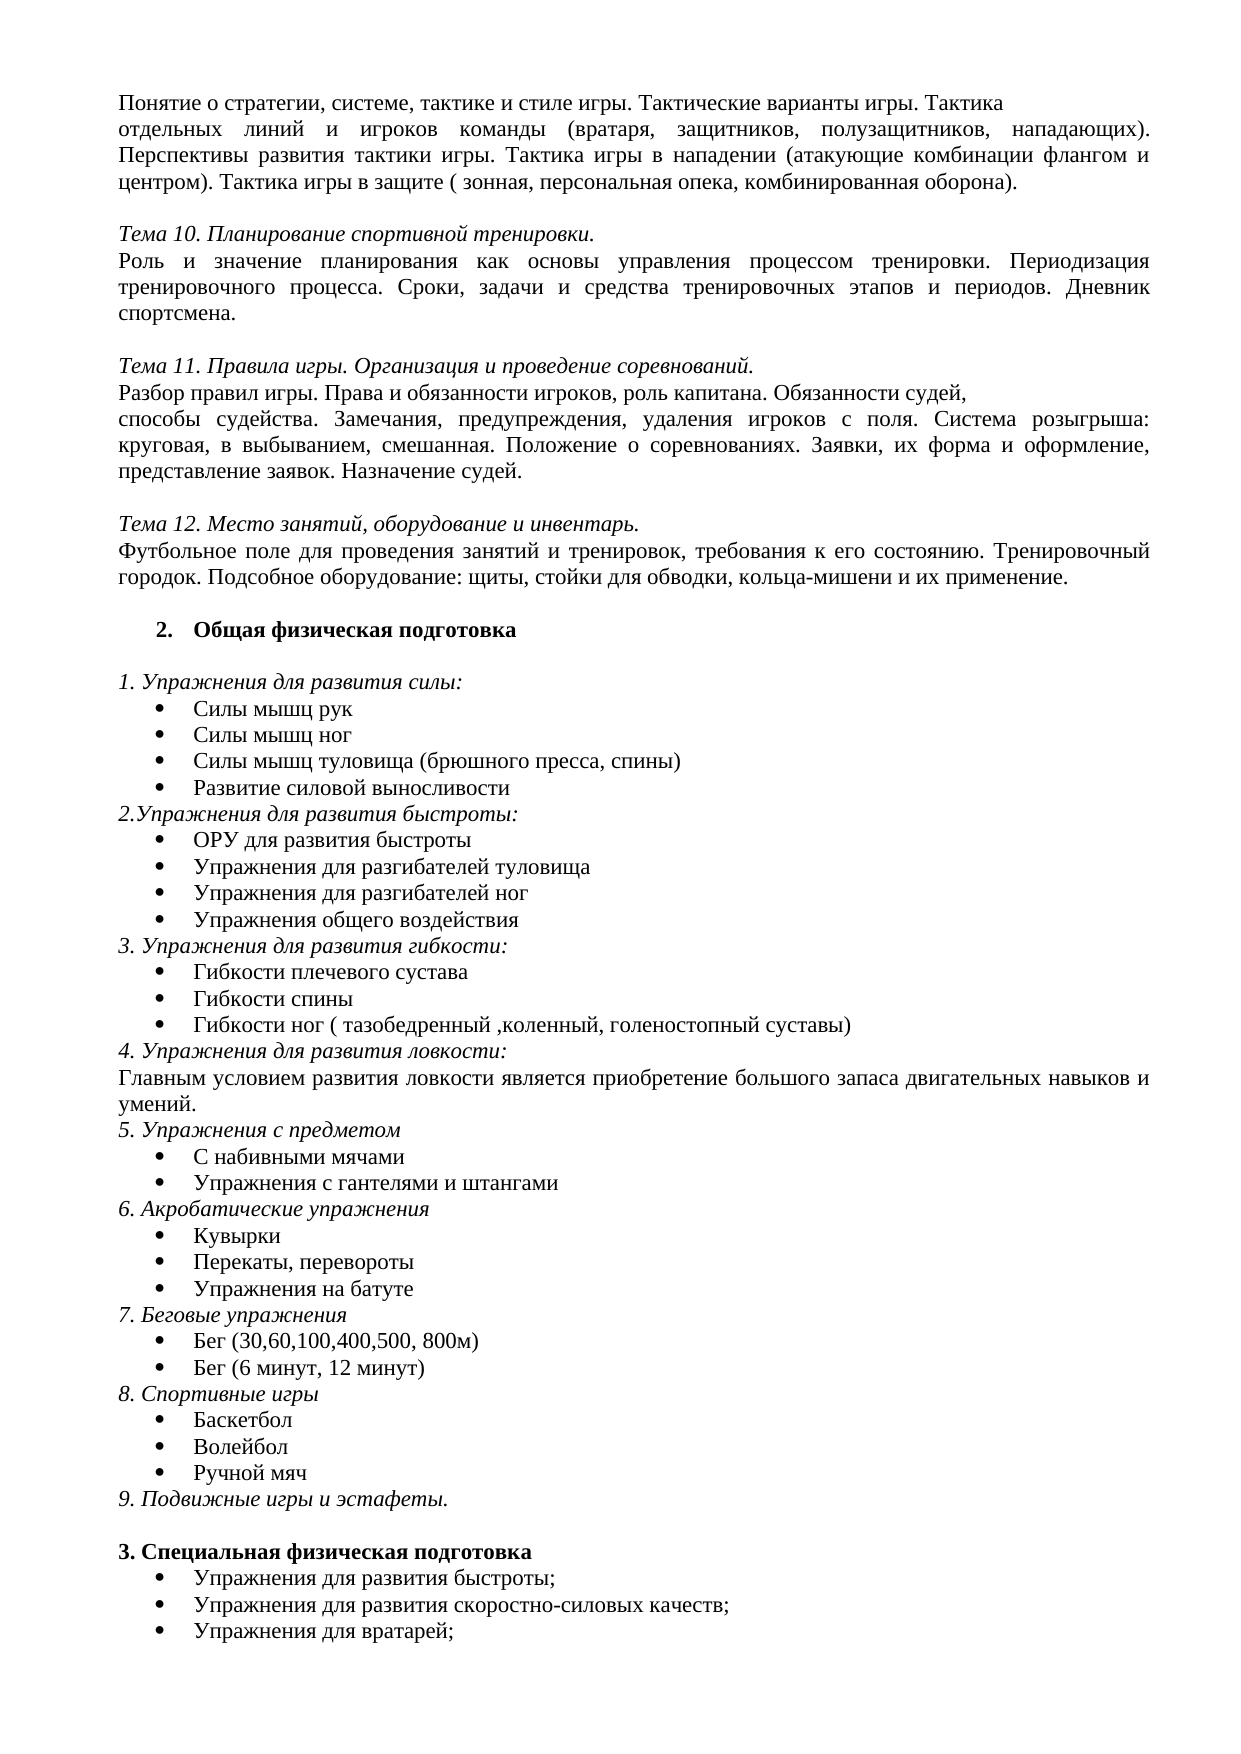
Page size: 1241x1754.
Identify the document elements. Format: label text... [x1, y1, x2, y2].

list Баскетбол [156, 1406, 1152, 1433]
text Роль и значение планирования как основы управления процессом тренировки. Периодизация тренировочного процесса. Сроки, задачи и средства тренировочных этапов и периодов. Дневник спортсмена. [118, 247, 1152, 326]
text 9. Подвижные игры и эстафеты. [118, 1485, 1152, 1512]
list Упражнения на батуте [156, 1274, 1152, 1301]
text 8. Спортивные игры [118, 1380, 1152, 1406]
text Тема 10. Планирование спортивной тренировки. [118, 220, 1152, 247]
text 2.Упражнения для развития быстроты: [118, 800, 1152, 827]
text Главным условием развития ловкости является приобретение большого запаса двигательных навыков и умений. [118, 1064, 1152, 1116]
list Силы мышц ног [156, 721, 1152, 747]
list Упражнения для разгибателей туловища [156, 853, 1152, 879]
list Силы мышц рук [156, 695, 1152, 721]
list Кувырки [156, 1222, 1152, 1248]
list Упражнения общего воздействия [156, 906, 1152, 932]
text Понятие о стратегии, системе, тактике и стиле игры. Тактические варианты игры. Тактика [118, 89, 1152, 115]
list Бег (6 минут, 12 минут) [156, 1354, 1152, 1380]
text 1. Упражнения для развития силы: [118, 668, 1152, 695]
list Ручной мяч [156, 1459, 1152, 1485]
text способы судейства. Замечания, предупреждения, удаления игроков с поля. Система розыгрыша: круговая, в выбыванием, смешанная. Положение о соревнованиях. Заявки, их форма и оформление, представление заявок. Назначение судей. [118, 405, 1152, 484]
text Тема 12. Место занятий, оборудование и инвентарь. [118, 510, 1152, 537]
text 4. Упражнения для развития ловкости: [118, 1037, 1152, 1064]
text 6. Акробатические упражнения [118, 1196, 1152, 1222]
list Упражнения с гантелями и штангами [156, 1169, 1152, 1196]
list ОРУ для развития быстроты [156, 827, 1152, 853]
text 5. Упражнения с предметом [118, 1116, 1152, 1143]
text Разбор правил игры. Права и обязанности игроков, роль капитана. Обязанности судей, [118, 378, 1152, 405]
list Гибкости ног ( тазобедренный ,коленный, голеностопный суставы) [156, 1011, 1152, 1037]
list Упражнения для разгибателей ног [156, 879, 1152, 906]
list Волейбол [156, 1433, 1152, 1459]
list Развитие силовой выносливости [156, 774, 1152, 800]
text 3. Специальная физическая подготовка [118, 1538, 1152, 1564]
list Бег (30,60,100,400,500, 800м) [156, 1327, 1152, 1354]
list С набивными мячами [156, 1143, 1152, 1169]
list Силы мышц туловища (брюшного пресса, спины) [156, 747, 1152, 774]
list Упражнения для развития скоростно-силовых качеств; [156, 1591, 1152, 1617]
text отдельных линий и игроков команды (вратаря, защитников, полузащитников, нападающих). Перспективы развития тактики игры. Тактика игры в нападении (атакующие комбинации флангом и центром). Тактика игры в защите ( зонная, персональная опека, комбинированная оборона). [118, 115, 1152, 194]
text 3. Упражнения для развития гибкости: [118, 932, 1152, 958]
list Перекаты, перевороты [156, 1248, 1152, 1274]
text Футбольное поле для проведения занятий и тренировок, требования к его состоянию. Тренировочный городок. Подсобное оборудование: щиты, стойки для обводки, кольца-мишени и их применение. [118, 537, 1152, 589]
list Гибкости спины [156, 985, 1152, 1011]
list Упражнения для вратарей; [156, 1617, 1152, 1643]
text Тема 11. Правила игры. Организация и проведение соревнований. [118, 352, 1152, 378]
list Упражнения для развития быстроты; [156, 1564, 1152, 1591]
text 7. Беговые упражнения [118, 1301, 1152, 1327]
list Общая физическая подготовка [156, 616, 1152, 642]
list Гибкости плечевого сустава [156, 958, 1152, 985]
